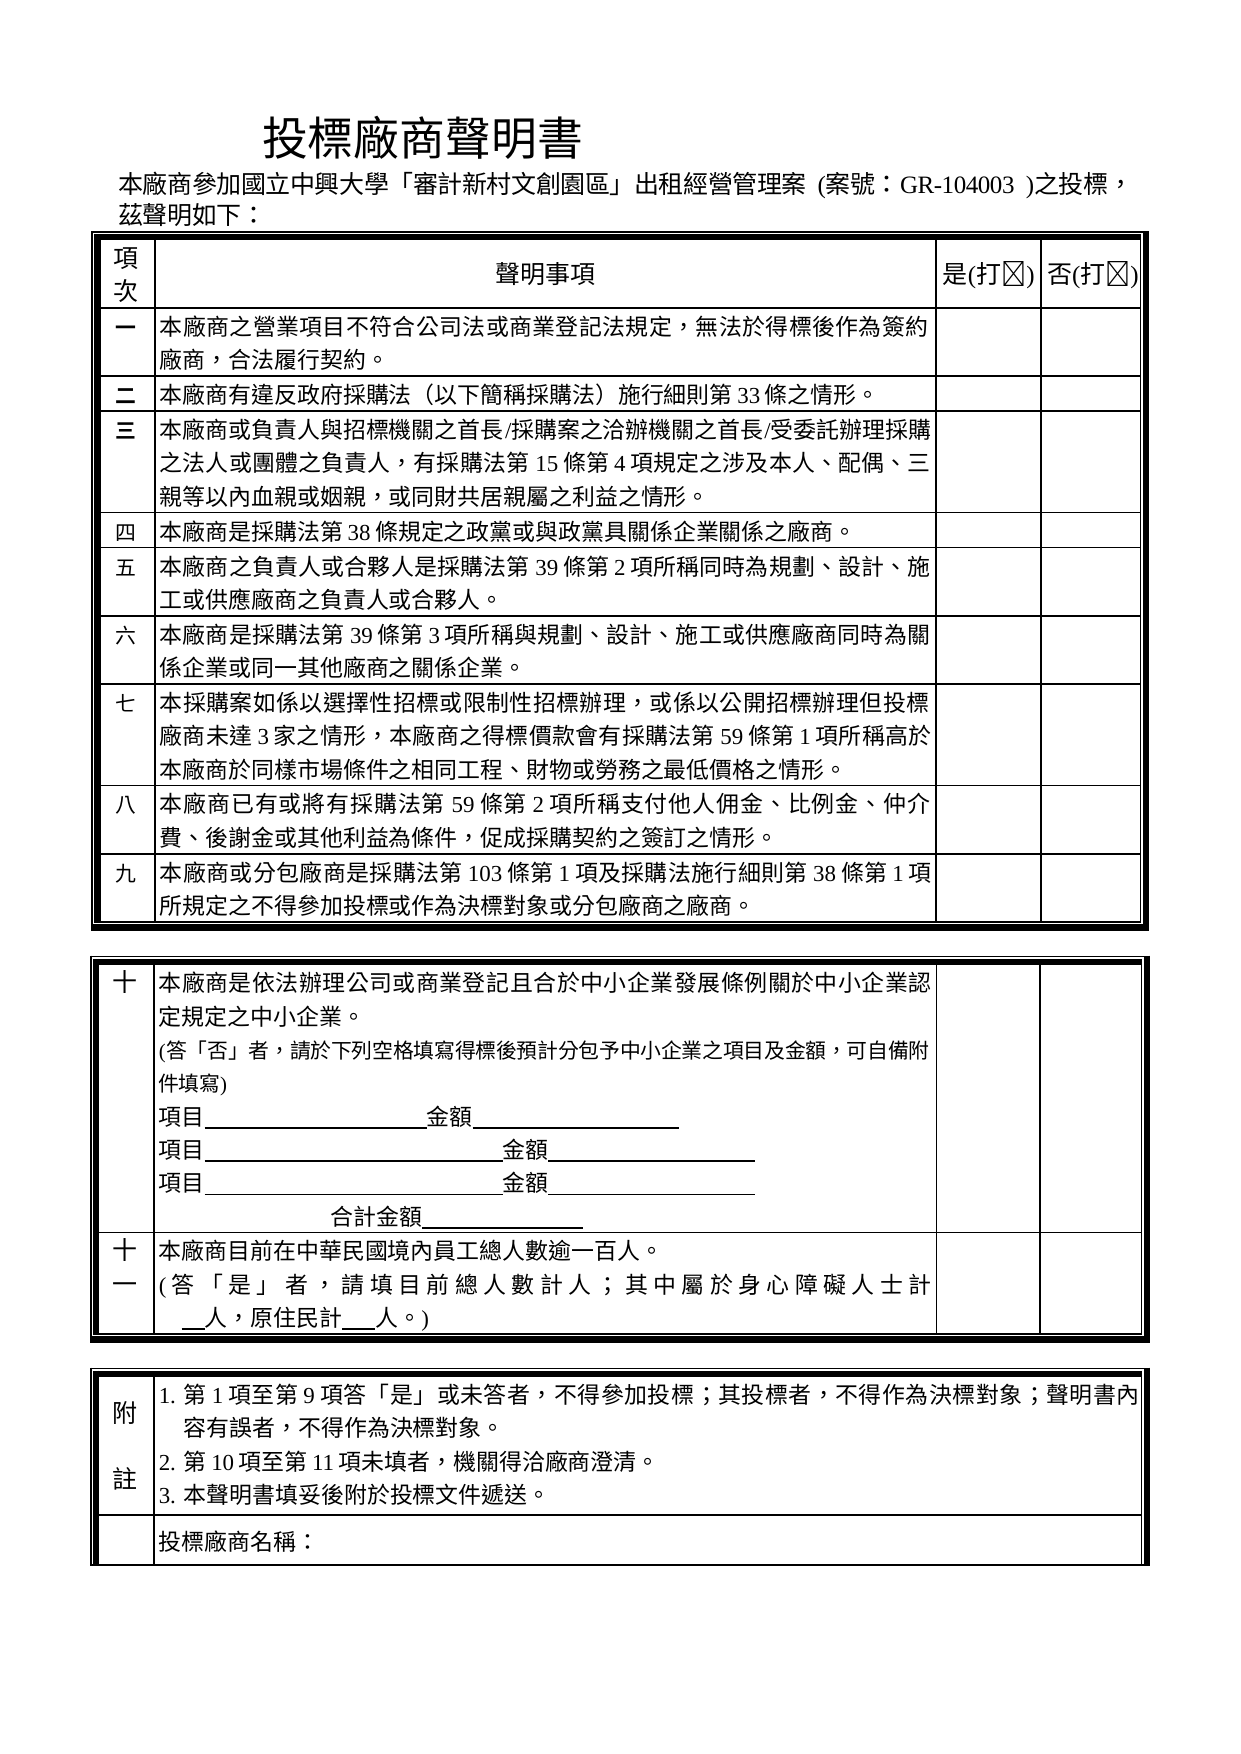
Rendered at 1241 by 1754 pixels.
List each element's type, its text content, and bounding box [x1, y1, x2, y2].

table_cell [1042, 548, 1140, 615]
table_cell 本廠商有違反政府採購法（以下簡稱採購法）施行細則第33條之情形。 [156, 377, 935, 410]
table_cell 本廠商已有或將有採購法第59條第2項所稱支付他人佣金、比例金、仲介費、後謝金或其他利益為條件，促成採購契約之簽訂之情形。 [156, 786, 935, 853]
table_cell [1042, 685, 1140, 785]
table_cell [1042, 617, 1140, 683]
table_cell 本採購案如係以選擇性招標或限制性招標辦理，或係以公開招標辦理但投標廠商未達3家之情形，本廠商之得標價款會有採購法第59條第1項所稱高於本廠商於同樣市場條件之相同工程、財物或勞務之最低價格之情形。 [156, 685, 935, 785]
table_cell [937, 786, 1040, 853]
table_header 附 註 [99, 1377, 153, 1514]
table_header [937, 965, 1039, 1232]
table_header 第1項至第9項答「是」或未答者，不得參加投標；其投標者，不得作為決標對象；聲明書內容有誤者，不得作為決標對象。 第10項至第11項未填者，機關得洽廠商澄清。 本聲明書填妥後附於投標文件遞送。 [155, 1377, 1141, 1514]
table_cell 九 [101, 855, 154, 921]
table_cell 七 [101, 685, 154, 785]
table_header 聲明事項 [156, 240, 935, 307]
table_cell [1042, 309, 1140, 375]
table_cell [937, 309, 1040, 375]
table_cell 本廠商或負責人與招標機關之首長/採購案之洽辦機關之首長/受委託辦理採購之法人或團體之負責人，有採購法第15條第4項規定之涉及本人、配偶、三親等以內血親或姻親，或同財共居親屬之利益之情形。 [156, 412, 935, 512]
table_cell 本廠商目前在中華民國境內員工總人數逾一百人。 (答「是」者，請填目前總人數計人；其中屬於身心障礙人士計 人，原住民計 人。) [155, 1233, 936, 1333]
table_header [1041, 965, 1141, 1232]
table_cell 二 [101, 377, 154, 410]
text 本廠商參加國立中興大學「審計新村文創園區」出租經營管理案 (案號：GR-104003 )之投標，茲聲明如下： [118, 168, 1122, 231]
table_cell 八 [101, 786, 154, 853]
table_cell 本廠商或分包廠商是採購法第103條第1項及採購法施行細則第38條第1項所規定之不得參加投標或作為決標對象或分包廠商之廠商。 [156, 855, 935, 921]
table_cell [1042, 412, 1140, 512]
table_cell [937, 855, 1040, 921]
table_cell 三 [101, 412, 154, 512]
table_cell [1042, 855, 1140, 921]
table_cell [937, 412, 1040, 512]
table_cell [937, 377, 1040, 410]
table_cell 十 一 [99, 1233, 153, 1333]
table_cell [937, 513, 1040, 547]
table_cell 五 [101, 548, 154, 615]
table_header 是(打) [937, 240, 1040, 307]
table_cell [937, 617, 1040, 683]
table_header 本廠商是依法辦理公司或商業登記且合於中小企業發展條例關於中小企業認定規定之中小企業。 (答「否」者，請於下列空格填寫得標後預計分包予中小企業之項目及金額，可自備附件填寫) 項目 金額 項目 金額 項目 金額 合計金額 [155, 965, 936, 1232]
table_cell 本廠商之營業項目不符合公司法或商業登記法規定，無法於得標後作為簽約廠商，合法履行契約。 [156, 309, 935, 375]
table_cell [1042, 377, 1140, 410]
table_cell [1042, 786, 1140, 853]
table_cell 本廠商之負責人或合夥人是採購法第39條第2項所稱同時為規劃、設計、施工或供應廠商之負責人或合夥人。 [156, 548, 935, 615]
table_cell [1041, 1233, 1141, 1333]
table_header 項次 [101, 240, 154, 307]
table_cell 本廠商是採購法第38條規定之政黨或與政黨具關係企業關係之廠商。 [156, 513, 935, 547]
table_header 十 [99, 965, 153, 1232]
table_cell 四 [101, 513, 154, 547]
table_cell 一 [101, 309, 154, 375]
table_cell 本廠商是採購法第39條第3項所稱與規劃、設計、施工或供應廠商同時為關係企業或同一其他廠商之關係企業。 [156, 617, 935, 683]
table_cell [937, 685, 1040, 785]
text 投標廠商聲明書 [118, 102, 1122, 168]
table_cell [99, 1516, 153, 1564]
table_cell 六 [101, 617, 154, 683]
table_cell [937, 548, 1040, 615]
table_cell 投標廠商名稱： [155, 1516, 1141, 1564]
table_cell [937, 1233, 1039, 1333]
table_header 否(打) [1042, 240, 1140, 307]
table_cell [1042, 513, 1140, 547]
